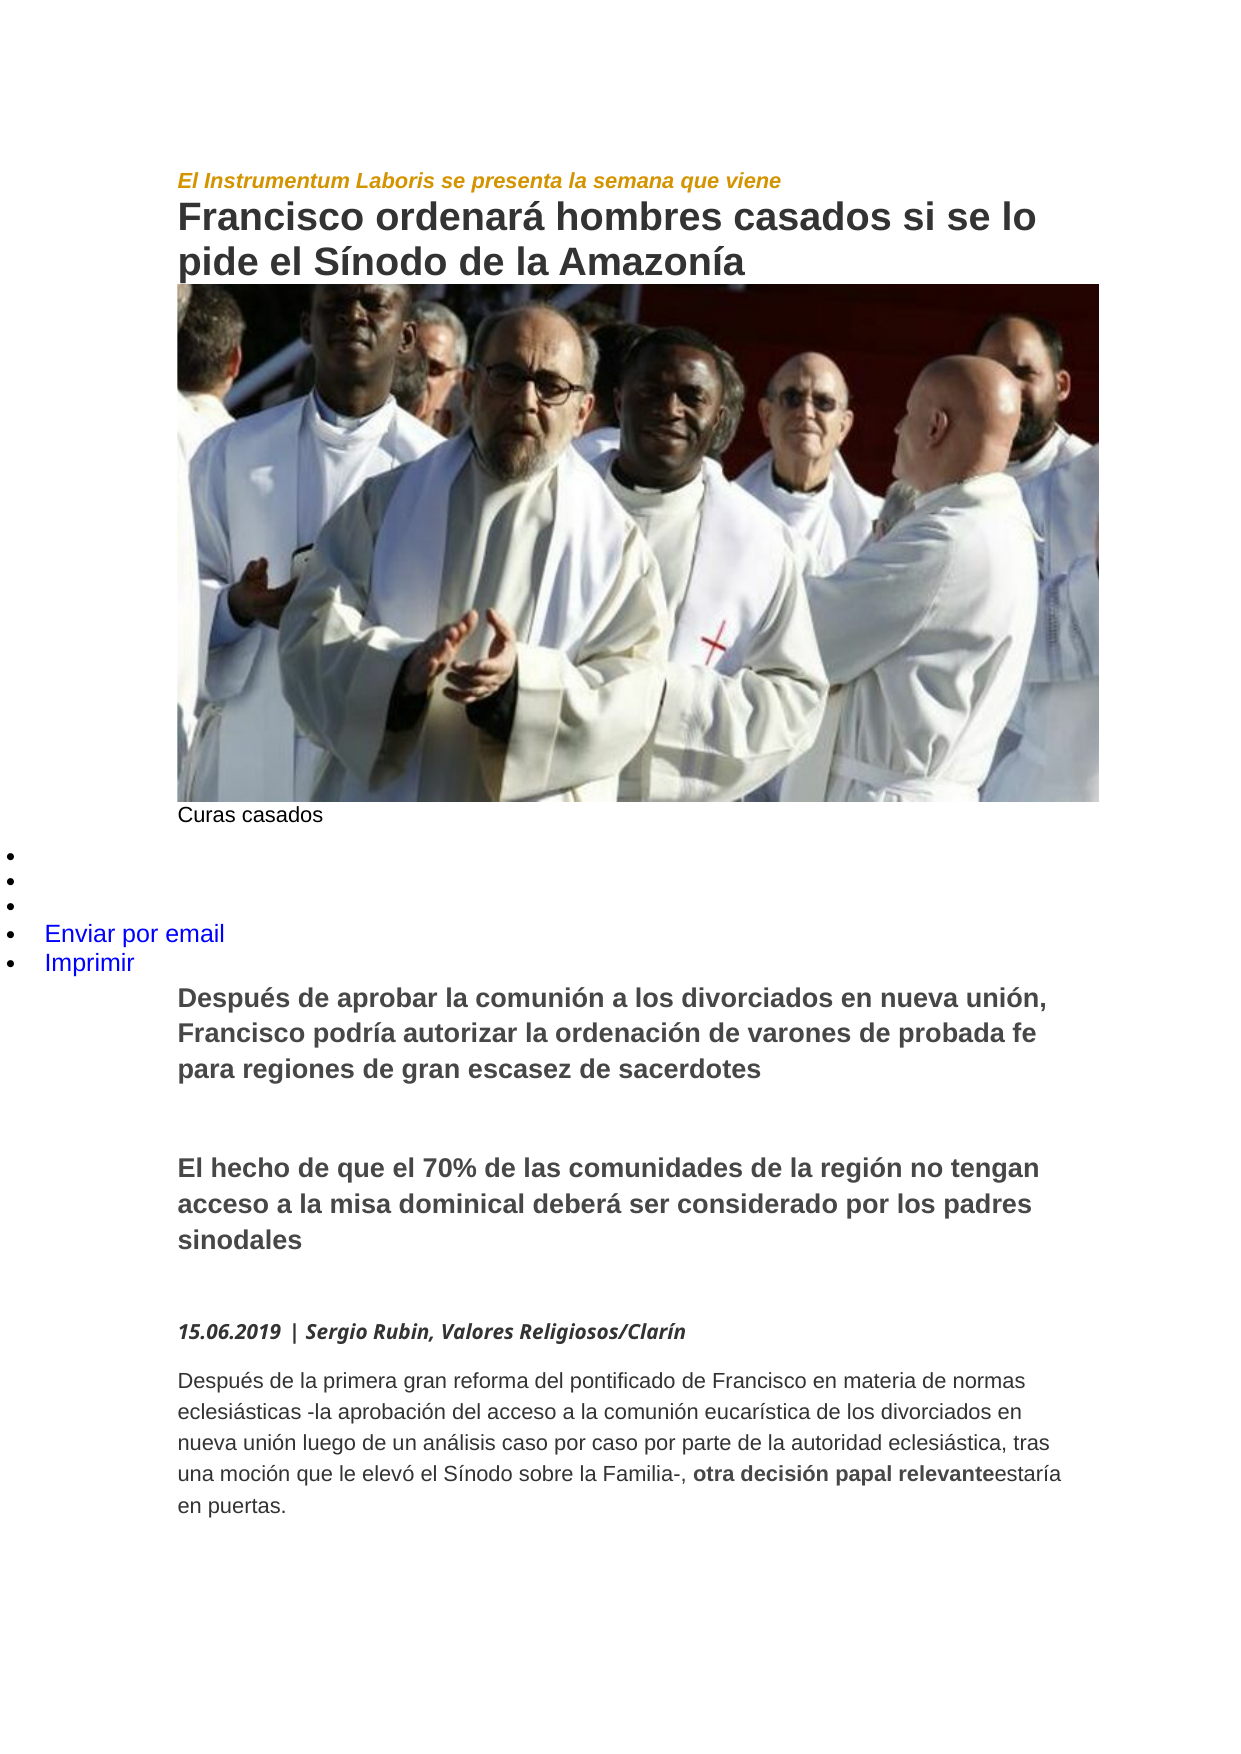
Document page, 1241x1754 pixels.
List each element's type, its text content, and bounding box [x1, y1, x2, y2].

text Curas casados [177, 802, 1063, 827]
text El hecho de que el 70% de las comunidades de la región no tengan acceso a la misa dominical deberá ser considerado por los padres sinodales [177, 1147, 1063, 1255]
picture [177, 284, 1099, 802]
list Enviar por email [7, 919, 1063, 948]
list Imprimir [7, 948, 1063, 977]
text 15.06.2019 | Sergio Rubin, Valores Religiosos/Clarín [177, 1317, 1063, 1346]
text Francisco ordenará hombres casados si se lo pide el Sínodo de la Amazonía [177, 193, 1063, 284]
text Después de aprobar la comunión a los divorciados en nueva unión, Francisco podría autorizar la ordenación de varones de probada fe para regiones de gran escasez de sacerdotes [177, 977, 1063, 1085]
text El Instrumentum Laboris se presenta la semana que viene [177, 148, 1063, 193]
text Después de la primera gran reforma del pontificado de Francisco en materia de normas eclesiásticas -la aprobación del acceso a la comunión eucarística de los divorciados en nueva unión luego de un análisis caso por caso por parte de la autoridad eclesiástica, tras una moción que le elevó el Sínodo sobre la Familia-, otra decisión papal relevanteestaría en puertas. [177, 1362, 1063, 1518]
